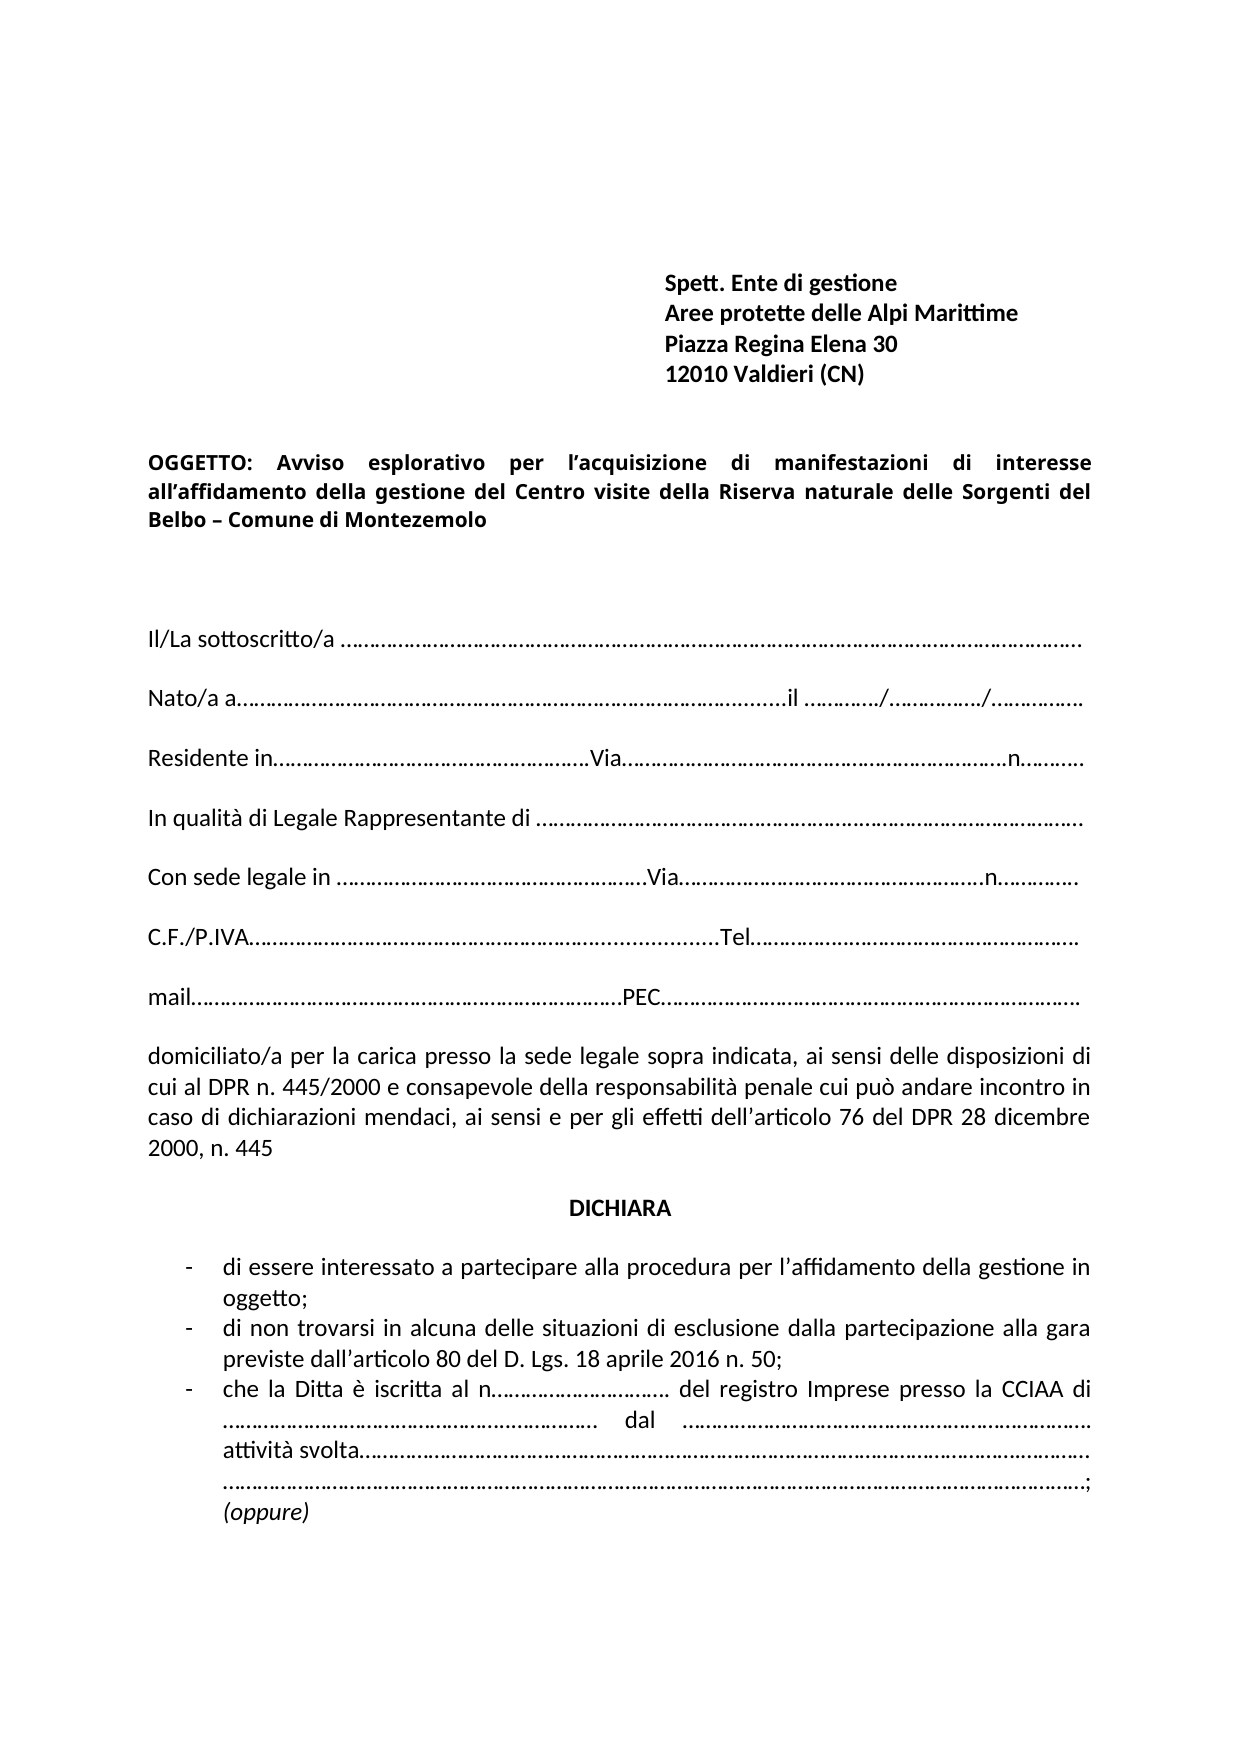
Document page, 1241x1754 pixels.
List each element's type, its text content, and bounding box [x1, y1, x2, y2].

text In qualità di Legale Rappresentante di ………………………………………………..………………………………… [148, 802, 1092, 832]
text Aree protette delle Alpi Marittime [664, 297, 1092, 328]
text ……………………………………………………………………………………………………………………………………; [223, 1465, 1092, 1496]
text Spett. Ente di gestione [664, 267, 1092, 297]
text DICHIARA [148, 1192, 1092, 1222]
list che la Ditta è iscritta al n…………………………. del registro Imprese presso la CCIAA di …………………………………………..…………… dal …………………………………….………………………. attività svolta…………………………………………………………………………………………………….………… [185, 1373, 1092, 1465]
list di non trovarsi in alcuna delle situazioni di esclusione dalla partecipazione alla gara previste dall’articolo 80 del D. Lgs. 18 aprile 2016 n. 50; [185, 1312, 1092, 1373]
text Piazza Regina Elena 30 [664, 328, 1092, 358]
text C.F./P.IVA……………………………………………………....................Tel……………..…………………………………. [148, 921, 1092, 952]
text 12010 Valdieri (CN) [664, 358, 1092, 389]
text Nato/a a……………………………………………………………………………........il …………./……………./……………. [148, 682, 1092, 713]
list di essere interessato a partecipare alla procedura per l’affidamento della gestione in oggetto; [185, 1251, 1092, 1312]
text (oppure) [223, 1496, 1092, 1526]
text domiciliato/a per la carica presso la sede legale sopra indicata, ai sensi delle disposizioni di cui al DPR n. 445/2000 e consapevole della responsabilità penale cui può andare incontro in caso di dichiarazioni mendaci, ai sensi e per gli effetti dell’articolo 76 del DPR 28 dicembre 2000, n. 445 [148, 1041, 1092, 1163]
text Il/La sottoscritto/a ………………………………………………………………………………………………………………… [148, 623, 1092, 653]
text Con sede legale in ………………………………………………Via……………………………………………..n………….. [148, 861, 1092, 892]
text OGGETTO: Avviso esplorativo per l’acquisizione di manifestazioni di interesse all’affidamento della gestione del Centro visite della Riserva naturale delle Sorgenti del Belbo – Comune di Montezemolo [148, 448, 1092, 534]
text mail…………………………………………………………………PEC………………………………………………………………. [148, 981, 1092, 1011]
text Residente in……………………………………………….Via………………………………………………………….n……….. [148, 742, 1092, 773]
